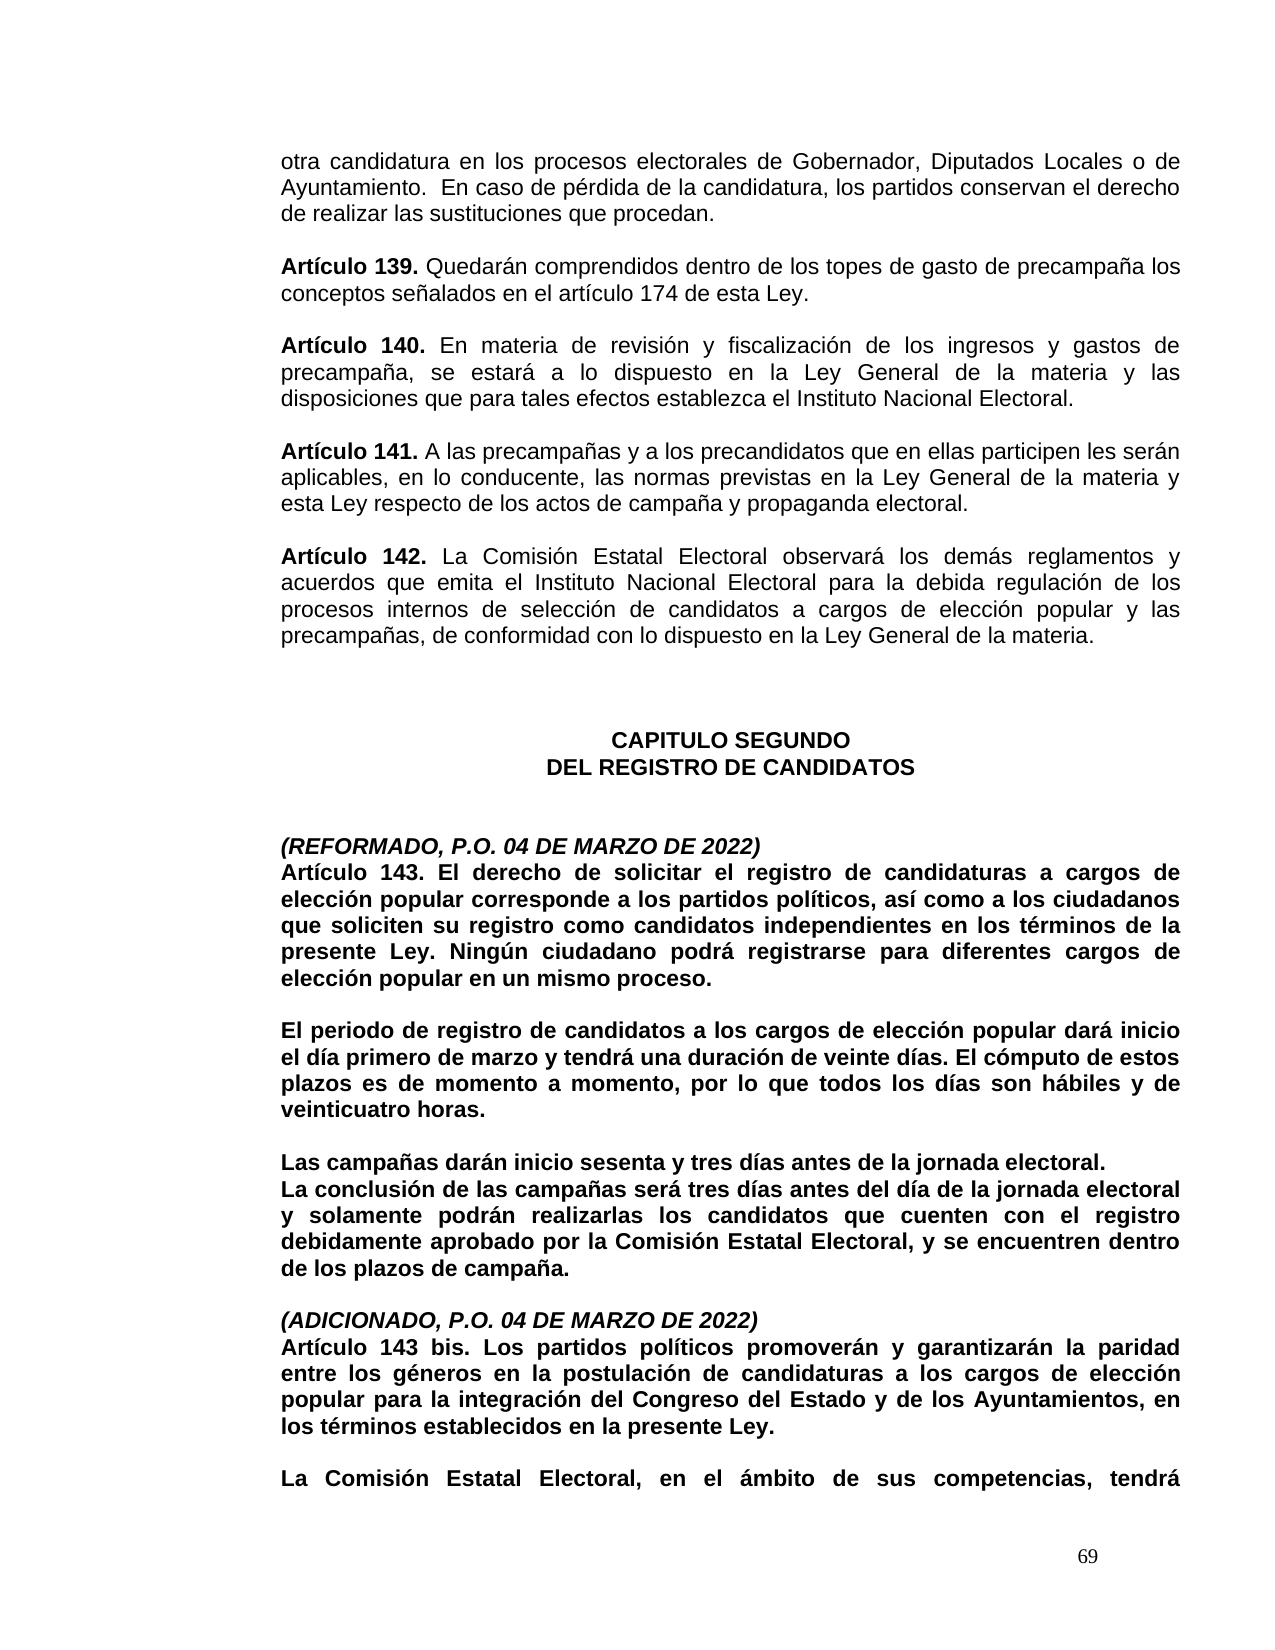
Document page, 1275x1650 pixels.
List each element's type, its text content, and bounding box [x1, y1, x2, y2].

text Artículo 139. Quedarán comprendidos dentro de los topes de gasto de precampaña los conceptos señalados en el artículo 174 de esta Ley. [281, 253, 1181, 306]
text CAPITULO SEGUNDO [281, 727, 1181, 754]
text DEL REGISTRO DE CANDIDATOS [281, 754, 1181, 780]
text La conclusión de las campañas será tres días antes del día de la jornada electoral y solamente podrán realizarlas los candidatos que cuenten con el registro debidamente aprobado por la Comisión Estatal Electoral, y se encuentren dentro de los plazos de campaña. [281, 1176, 1181, 1281]
text Artículo 142. La Comisión Estatal Electoral observará los demás reglamentos y acuerdos que emita el Instituto Nacional Electoral para la debida regulación de los procesos internos de selección de candidatos a cargos de elección popular y las precampañas, de conformidad con lo dispuesto en la Ley General de la materia. [281, 543, 1181, 648]
text (REFORMADO, P.O. 04 DE MARZO DE 2022) [281, 833, 1181, 859]
text (ADICIONADO, P.O. 04 DE MARZO DE 2022) [281, 1307, 1181, 1334]
text Artículo 143 bis. Los partidos políticos promoverán y garantizarán la paridad entre los géneros en la postulación de candidaturas a los cargos de elección popular para la integración del Congreso del Estado y de los Ayuntamientos, en los términos establecidos en la presente Ley. [281, 1334, 1181, 1439]
text Las campañas darán inicio sesenta y tres días antes de la jornada electoral. [281, 1149, 1181, 1176]
text Artículo 141. A las precampañas y a los precandidatos que en ellas participen les serán aplicables, en lo conducente, las normas previstas en la Ley General de la materia y esta Ley respecto de los actos de campaña y propaganda electoral. [281, 438, 1181, 517]
text Artículo 140. En materia de revisión y fiscalización de los ingresos y gastos de precampaña, se estará a lo dispuesto en la Ley General de la materia y las disposiciones que para tales efectos establezca el Instituto Nacional Electoral. [281, 332, 1181, 411]
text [281, 148, 1181, 227]
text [281, 1465, 1181, 1492]
text El periodo de registro de candidatos a los cargos de elección popular dará inicio el día primero de marzo y tendrá una duración de veinte días. El cómputo de estos plazos es de momento a momento, por lo que todos los días son hábiles y de veinticuatro horas. [281, 1017, 1181, 1123]
text Artículo 143. El derecho de solicitar el registro de candidaturas a cargos de elección popular corresponde a los partidos políticos, así como a los ciudadanos que soliciten su registro como candidatos independientes en los términos de la presente Ley. Ningún ciudadano podrá registrarse para diferentes cargos de elección popular en un mismo proceso. [281, 859, 1181, 991]
